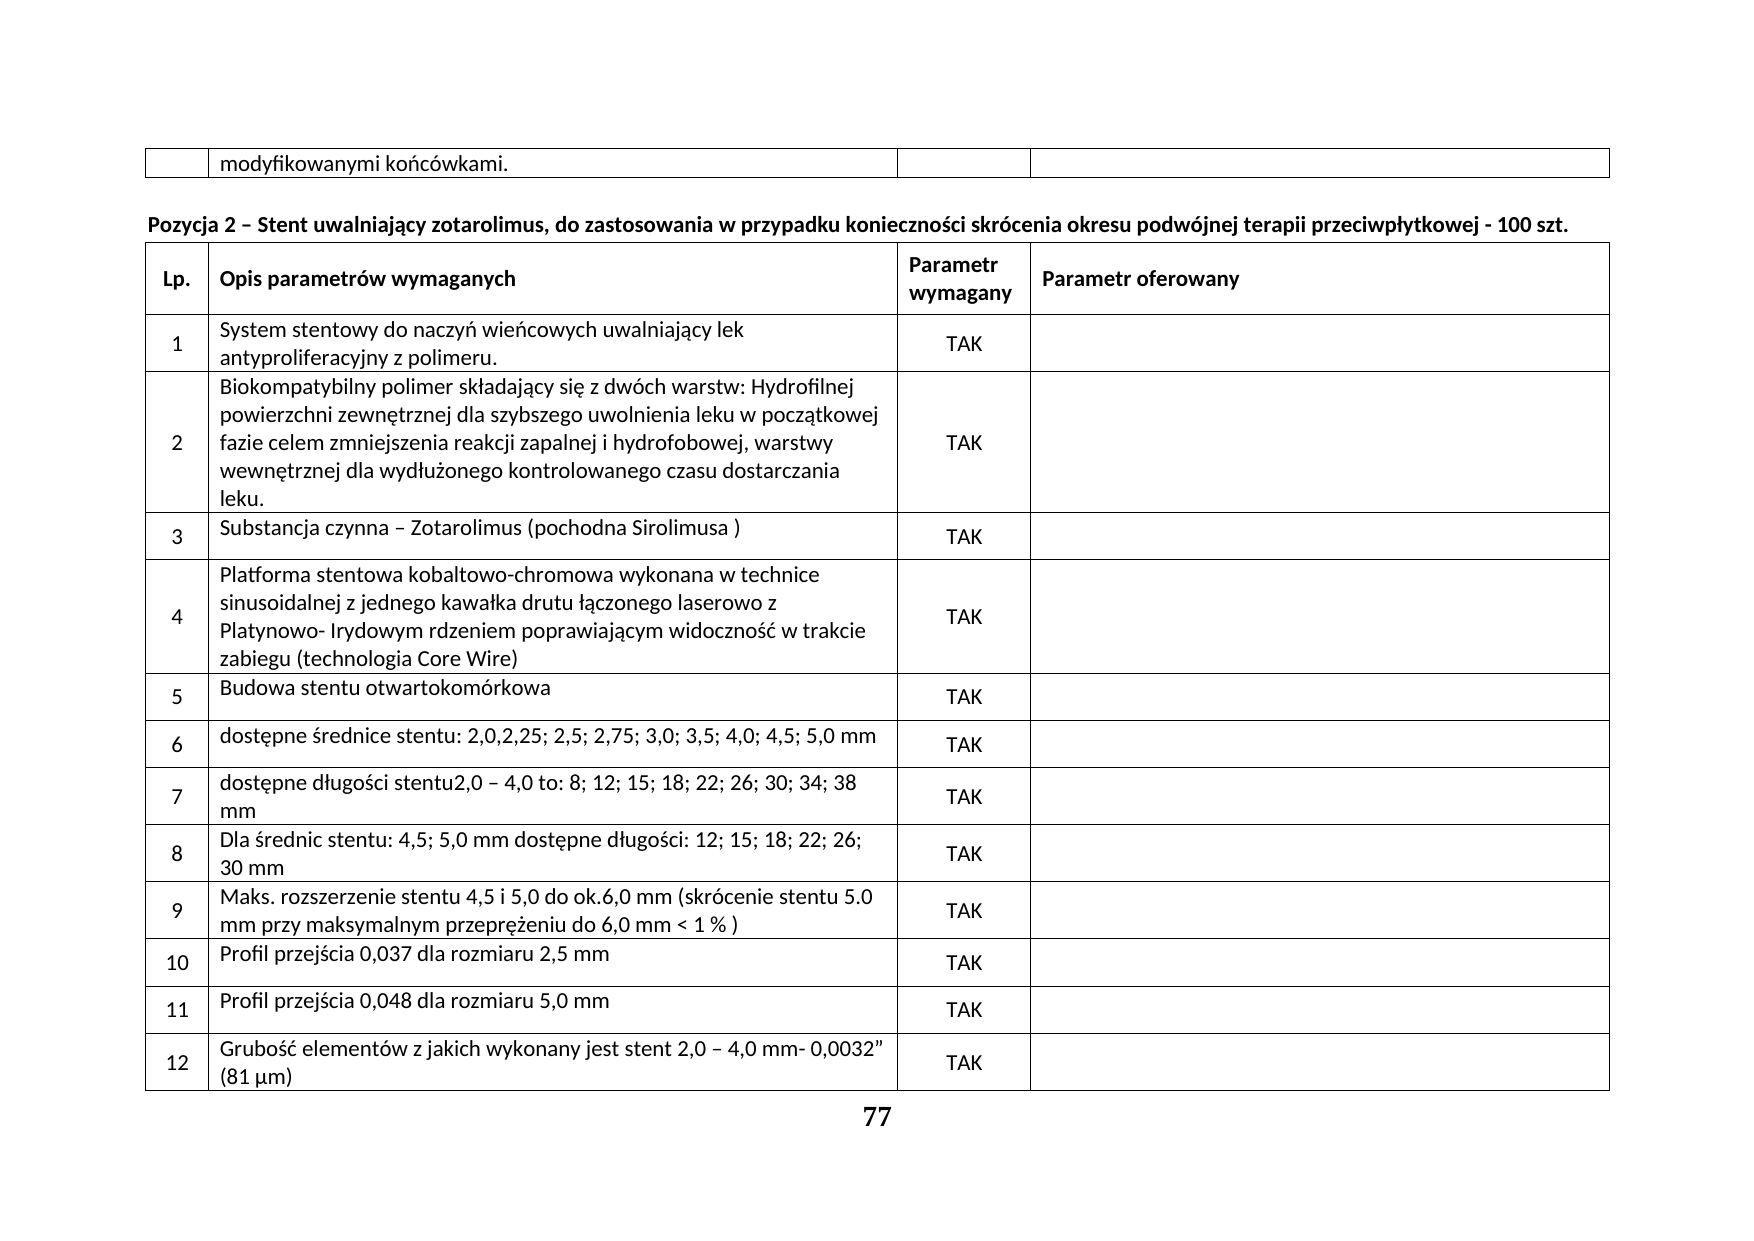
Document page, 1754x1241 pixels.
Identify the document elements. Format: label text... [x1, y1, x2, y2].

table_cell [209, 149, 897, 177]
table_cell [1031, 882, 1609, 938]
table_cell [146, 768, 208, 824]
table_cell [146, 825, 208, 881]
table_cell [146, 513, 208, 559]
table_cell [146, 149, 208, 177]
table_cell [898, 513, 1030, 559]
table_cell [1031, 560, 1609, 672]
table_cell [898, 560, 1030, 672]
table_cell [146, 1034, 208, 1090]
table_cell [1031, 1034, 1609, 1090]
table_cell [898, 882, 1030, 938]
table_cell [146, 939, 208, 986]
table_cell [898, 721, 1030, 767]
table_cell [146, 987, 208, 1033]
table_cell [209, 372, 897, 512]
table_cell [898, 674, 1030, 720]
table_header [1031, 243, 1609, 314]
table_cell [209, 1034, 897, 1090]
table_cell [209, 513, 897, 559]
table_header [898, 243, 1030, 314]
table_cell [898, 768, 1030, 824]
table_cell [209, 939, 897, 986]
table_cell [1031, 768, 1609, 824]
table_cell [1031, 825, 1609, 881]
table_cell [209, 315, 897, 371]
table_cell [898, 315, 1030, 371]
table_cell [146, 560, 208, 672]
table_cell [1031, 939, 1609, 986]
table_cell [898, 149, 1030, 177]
text Pozycja 2 – Stent uwalniający zotarolimus, do zastosowania w przypadku konieczności skrócenia okresu podwójnej terapii przeciwpłytkowej - 100 szt. [148, 210, 1606, 238]
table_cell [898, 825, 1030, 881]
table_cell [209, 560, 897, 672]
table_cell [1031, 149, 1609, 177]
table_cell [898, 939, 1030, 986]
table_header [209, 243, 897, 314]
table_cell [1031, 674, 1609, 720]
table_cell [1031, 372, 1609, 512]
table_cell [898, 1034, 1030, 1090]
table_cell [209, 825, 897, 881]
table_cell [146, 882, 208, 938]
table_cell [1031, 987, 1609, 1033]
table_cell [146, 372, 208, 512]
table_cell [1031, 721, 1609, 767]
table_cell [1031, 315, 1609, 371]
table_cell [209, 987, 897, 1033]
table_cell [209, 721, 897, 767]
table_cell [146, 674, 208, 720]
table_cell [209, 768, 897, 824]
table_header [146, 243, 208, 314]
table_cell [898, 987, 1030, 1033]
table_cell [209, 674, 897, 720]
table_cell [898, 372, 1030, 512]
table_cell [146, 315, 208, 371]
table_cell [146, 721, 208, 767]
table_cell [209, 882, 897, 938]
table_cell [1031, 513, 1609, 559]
